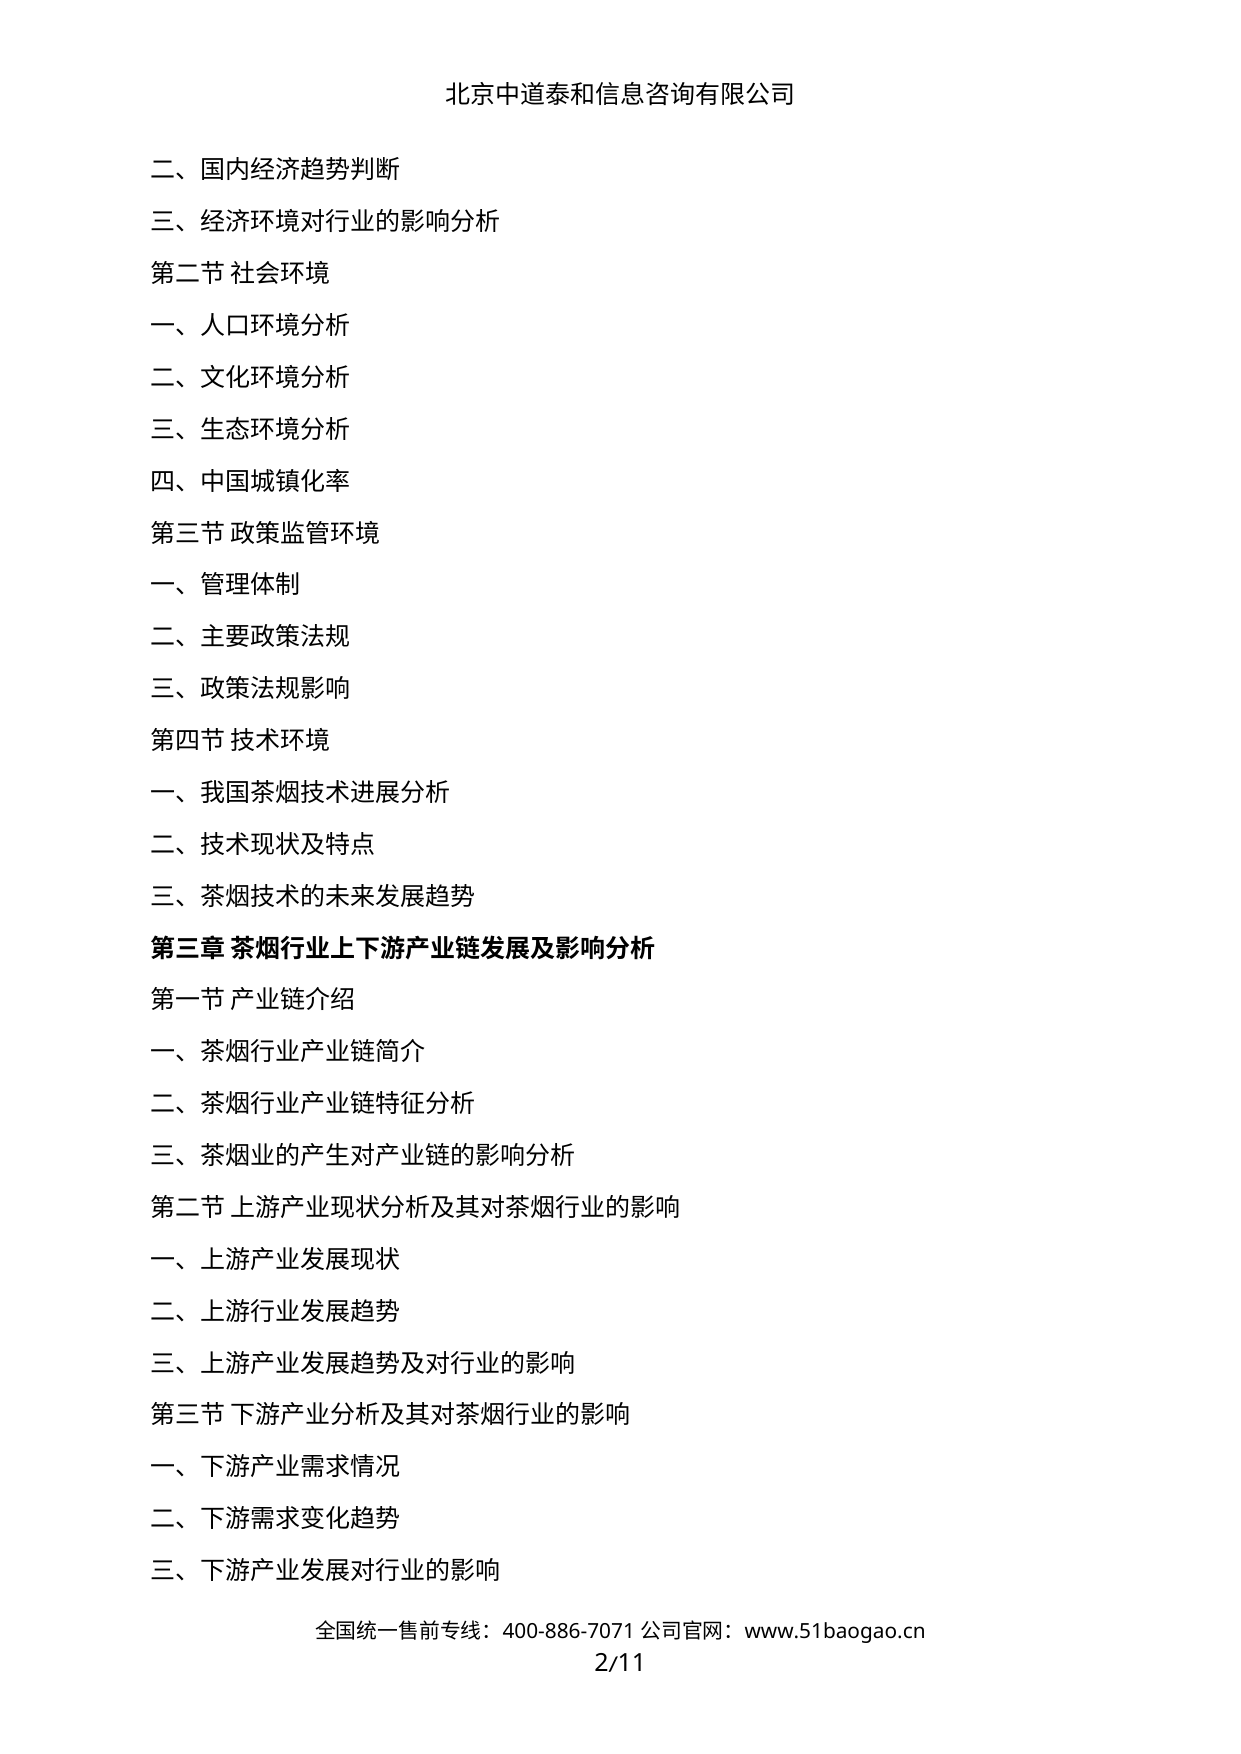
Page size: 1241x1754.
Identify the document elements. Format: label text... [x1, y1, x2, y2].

text 三、生态环境分析 [150, 409, 1090, 446]
text 二、上游行业发展趋势 [150, 1291, 1090, 1327]
text 第四节 技术环境 [150, 721, 1090, 757]
text 三、茶烟技术的未来发展趋势 [150, 876, 1090, 912]
text 第二节 上游产业现状分析及其对茶烟行业的影响 [150, 1187, 1090, 1224]
text 二、文化环境分析 [150, 357, 1090, 394]
text 第二节 社会环境 [150, 254, 1090, 290]
text 第一节 产业链介绍 [150, 980, 1090, 1016]
text 三、上游产业发展趋势及对行业的影响 [150, 1343, 1090, 1379]
text 第三节 下游产业分析及其对茶烟行业的影响 [150, 1395, 1090, 1431]
text 一、上游产业发展现状 [150, 1239, 1090, 1276]
text 四、中国城镇化率 [150, 461, 1090, 497]
text 一、下游产业需求情况 [150, 1447, 1090, 1483]
text 二、茶烟行业产业链特征分析 [150, 1084, 1090, 1120]
text 二、国内经济趋势判断 [150, 150, 1090, 186]
text 二、技术现状及特点 [150, 824, 1090, 861]
text 一、茶烟行业产业链简介 [150, 1032, 1090, 1068]
text 一、我国茶烟技术进展分析 [150, 772, 1090, 809]
text 三、经济环境对行业的影响分析 [150, 202, 1090, 238]
text 第三章 茶烟行业上下游产业链发展及影响分析 [150, 928, 1090, 964]
text 三、下游产业发展对行业的影响 [150, 1551, 1090, 1587]
text 二、下游需求变化趋势 [150, 1499, 1090, 1535]
text 一、人口环境分析 [150, 306, 1090, 342]
text 二、主要政策法规 [150, 617, 1090, 653]
text 第三节 政策监管环境 [150, 513, 1090, 549]
text 三、政策法规影响 [150, 669, 1090, 705]
text 一、管理体制 [150, 565, 1090, 601]
text 三、茶烟业的产生对产业链的影响分析 [150, 1136, 1090, 1172]
